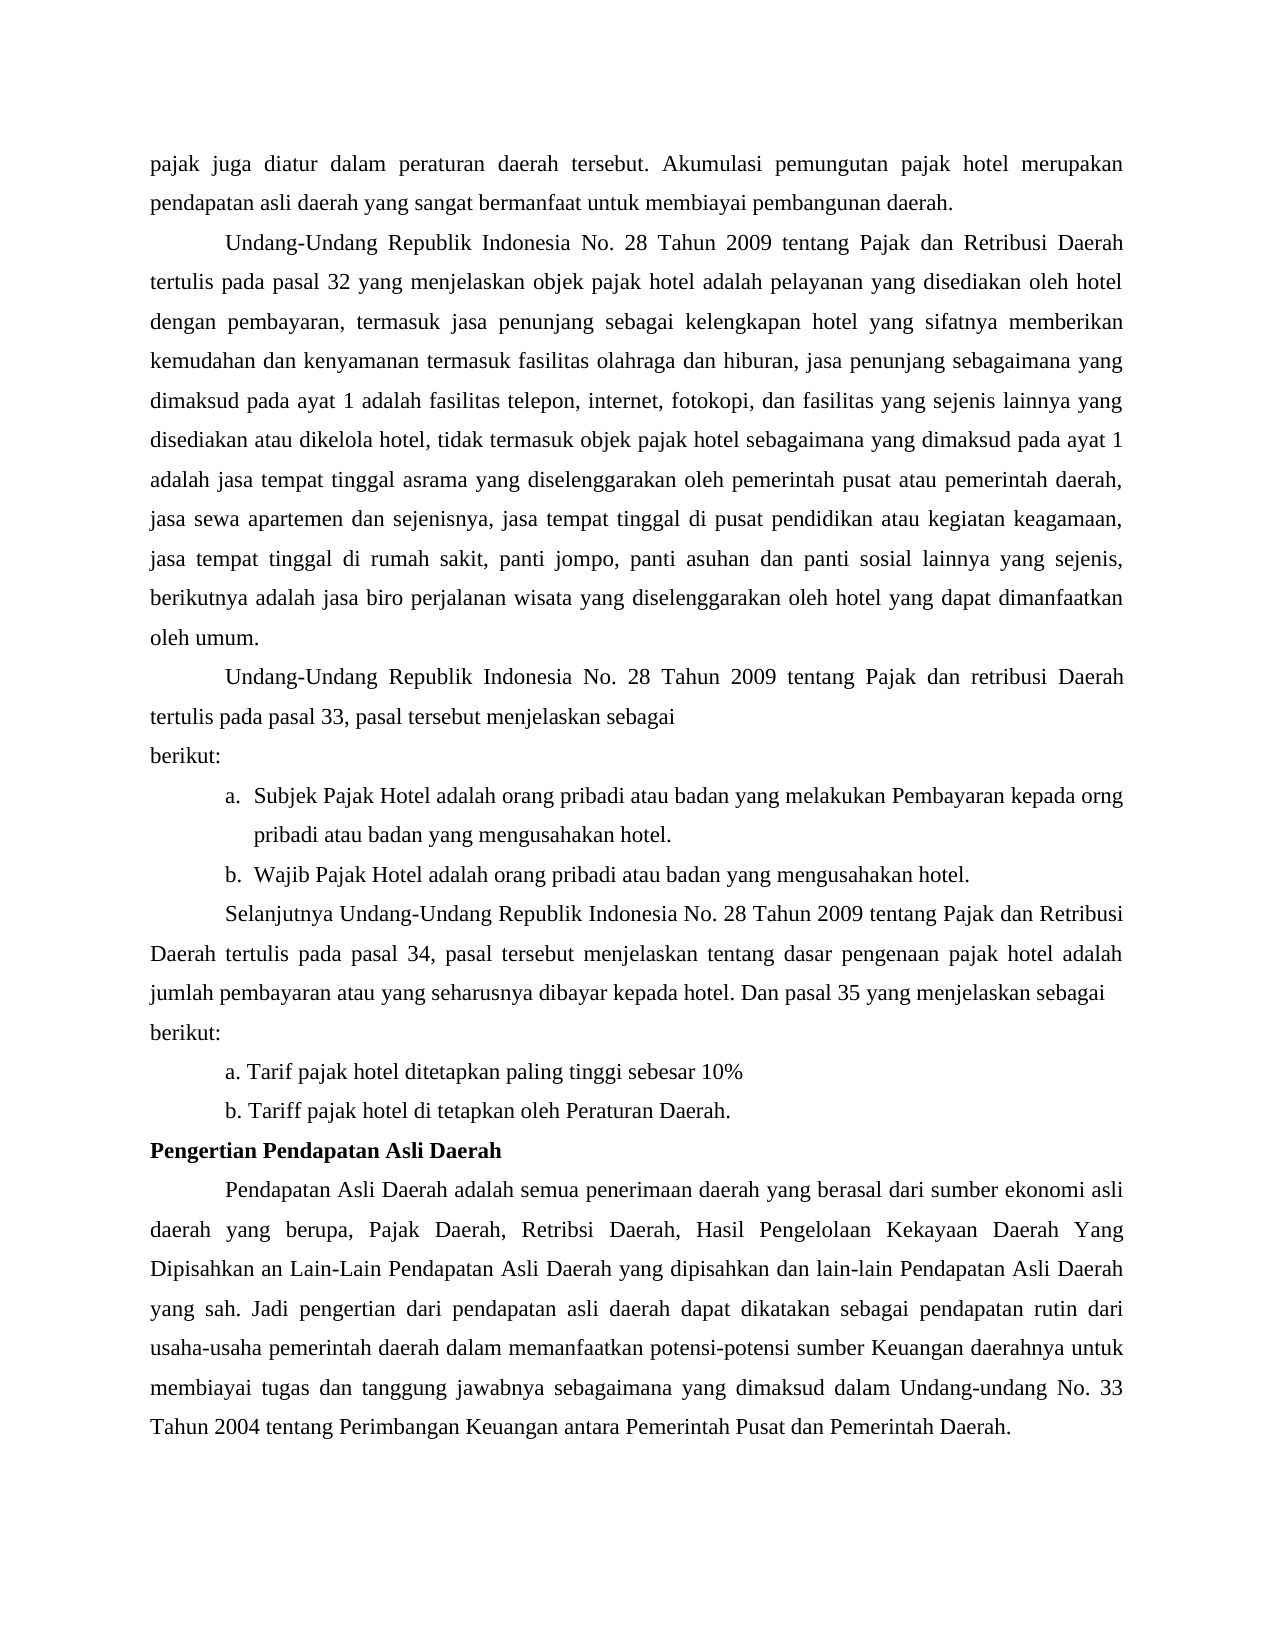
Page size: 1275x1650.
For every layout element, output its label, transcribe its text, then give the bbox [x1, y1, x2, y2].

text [150, 150, 1125, 216]
text berikut: [150, 742, 1125, 768]
text Undang-Undang Republik Indonesia No. 28 Tahun 2009 tentang Pajak dan Retribusi Daerah tertulis pada pasal 32 yang menjelaskan objek pajak hotel adalah pelayanan yang disediakan oleh hotel dengan pembayaran, termasuk jasa penunjang sebagai kelengkapan hotel yang sifatnya memberikan kemudahan dan kenyamanan termasuk fasilitas olahraga dan hiburan, jasa penunjang sebagaimana yang dimaksud pada ayat 1 adalah fasilitas telepon, internet, fotokopi, dan fasilitas yang sejenis lainnya yang disediakan atau dikelola hotel, tidak termasuk objek pajak hotel sebagaimana yang dimaksud pada ayat 1 adalah jasa tempat tinggal asrama yang diselenggarakan oleh pemerintah pusat atau pemerintah daerah, jasa sewa apartemen dan sejenisnya, jasa tempat tinggal di pusat pendidikan atau kegiatan keagamaan, jasa tempat tinggal di rumah sakit, panti jompo, panti asuhan dan panti sosial lainnya yang sejenis, berikutnya adalah jasa biro perjalanan wisata yang diselenggarakan oleh hotel yang dapat dimanfaatkan oleh umum. [150, 229, 1125, 650]
list Wajib Pajak Hotel adalah orang pribadi atau badan yang mengusahakan hotel. [225, 861, 1125, 887]
text b. Tariff pajak hotel di tetapkan oleh Peraturan Daerah. [150, 1097, 1125, 1124]
text berikut: [150, 1018, 1125, 1045]
text Pengertian Pendapatan Asli Daerah [150, 1137, 1125, 1163]
list Subjek Pajak Hotel adalah orang pribadi atau badan yang melakukan Pembayaran kepada orng pribadi atau badan yang mengusahakan hotel. [225, 782, 1125, 847]
text a. Tarif pajak hotel ditetapkan paling tinggi sebesar 10% [150, 1058, 1125, 1084]
text Pendapatan Asli Daerah adalah semua penerimaan daerah yang berasal dari sumber ekonomi asli daerah yang berupa, Pajak Daerah, Retribsi Daerah, Hasil Pengelolaan Kekayaan Daerah Yang Dipisahkan an Lain-Lain Pendapatan Asli Daerah yang dipisahkan dan lain-lain Pendapatan Asli Daerah yang sah. Jadi pengertian dari pendapatan asli daerah dapat dikatakan sebagai pendapatan rutin dari usaha-usaha pemerintah daerah dalam memanfaatkan potensi-potensi sumber Keuangan daerahnya untuk membiayai tugas dan tanggung jawabnya sebagaimana yang dimaksud dalam Undang-undang No. 33 Tahun 2004 tentang Perimbangan Keuangan antara Pemerintah Pusat dan Pemerintah Daerah. [150, 1176, 1125, 1440]
text Selanjutnya Undang-Undang Republik Indonesia No. 28 Tahun 2009 tentang Pajak dan Retribusi Daerah tertulis pada pasal 34, pasal tersebut menjelaskan tentang dasar pengenaan pajak hotel adalah jumlah pembayaran atau yang seharusnya dibayar kepada hotel. Dan pasal 35 yang menjelaskan sebagai [150, 900, 1125, 1005]
text Undang-Undang Republik Indonesia No. 28 Tahun 2009 tentang Pajak dan retribusi Daerah tertulis pada pasal 33, pasal tersebut menjelaskan sebagai [150, 663, 1125, 729]
